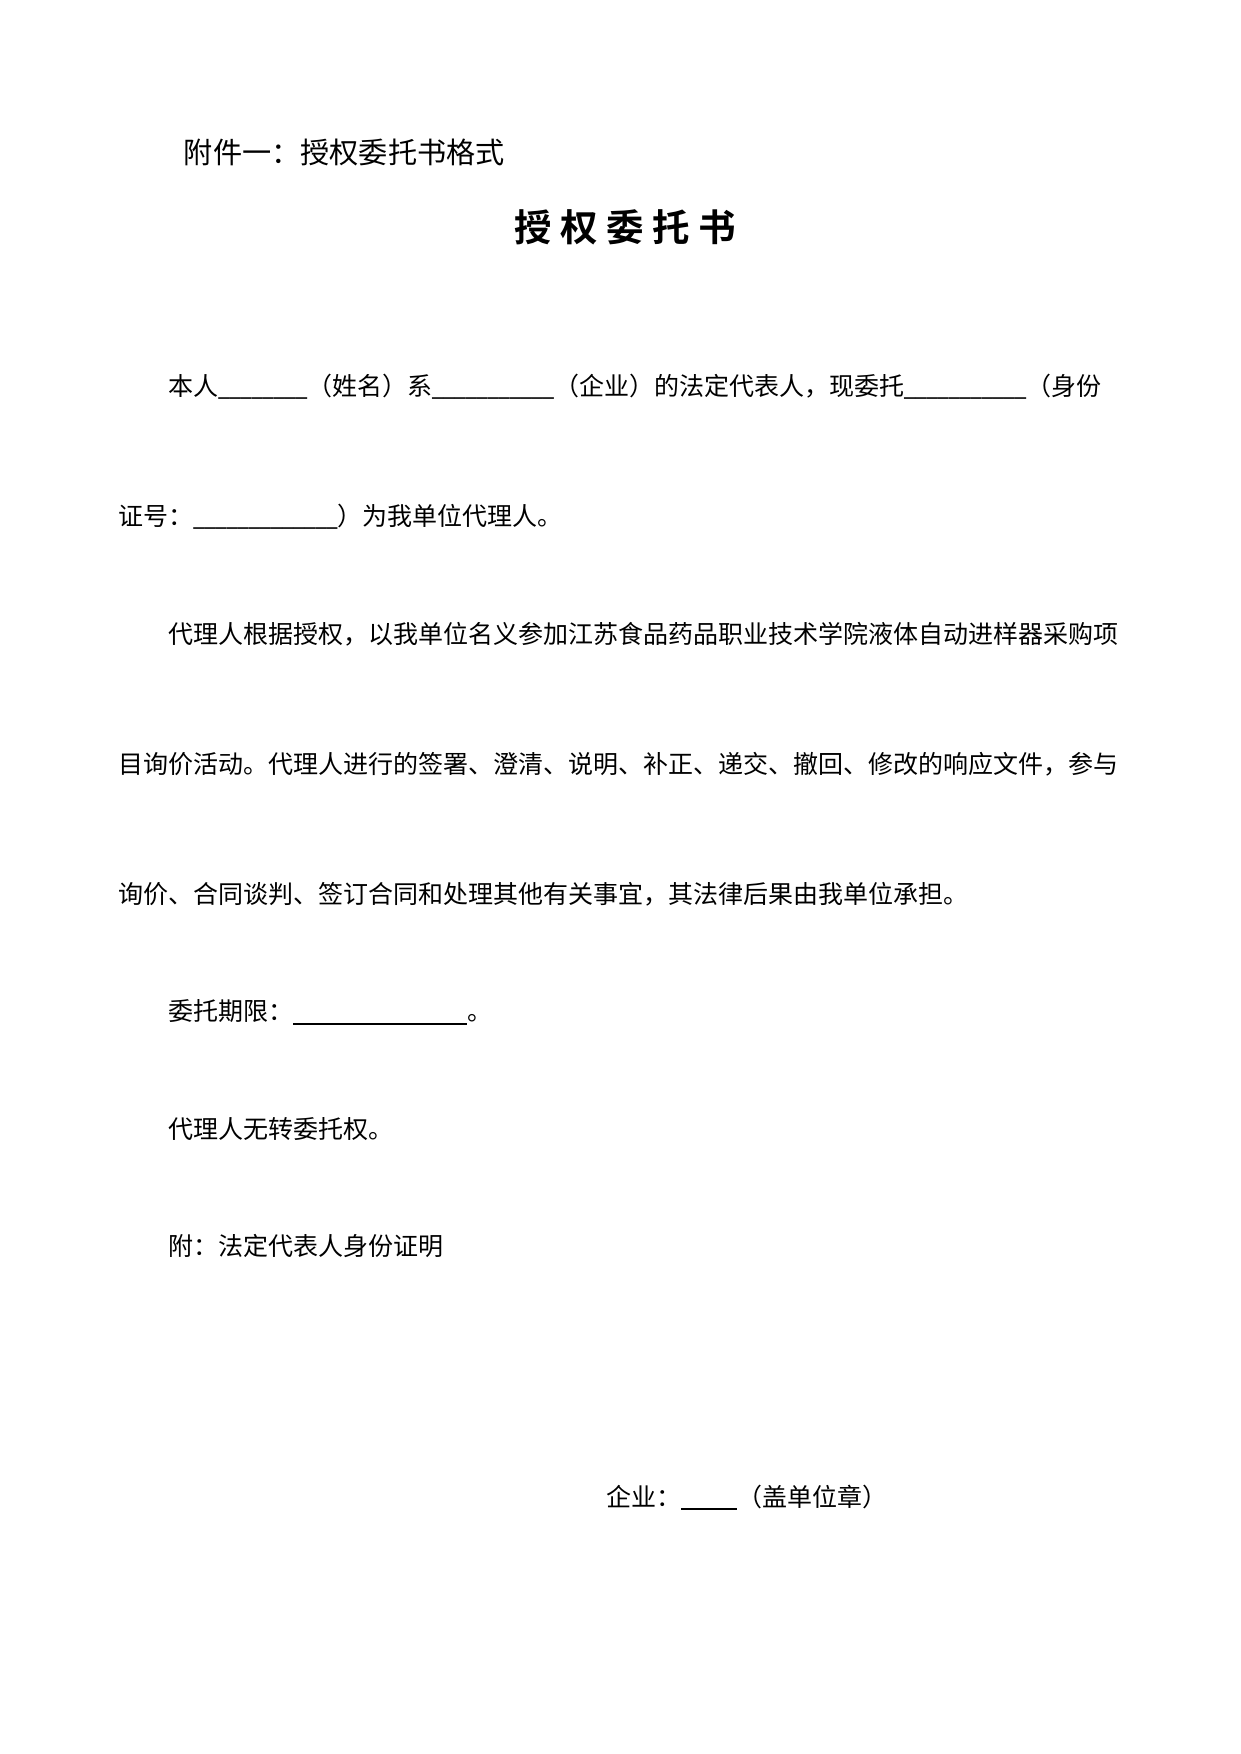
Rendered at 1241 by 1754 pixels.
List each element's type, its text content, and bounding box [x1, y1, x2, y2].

text 代理人无转委托权。 [168, 1095, 1122, 1160]
text 附件一：授权委托书格式 [118, 129, 1122, 172]
text 授 权 委 托 书 [118, 193, 1122, 258]
text 附：法定代表人身份证明 [168, 1212, 1122, 1277]
text 企业： （盖单位章） [168, 1463, 1122, 1528]
text 本人________（姓名）系___________（企业）的法定代表人，现委托___________（身份证号：_____________）为我单位代理人。 [118, 352, 1122, 547]
text 代理人根据授权，以我单位名义参加江苏食品药品职业技术学院液体自动进样器采购项目询价活动。代理人进行的签署、澄清、说明、补正、递交、撤回、修改的响应文件，参与询价、合同谈判、签订合同和处理其他有关事宜，其法律后果由我单位承担。 [118, 600, 1122, 925]
text 委托期限： 。 [168, 977, 1122, 1042]
